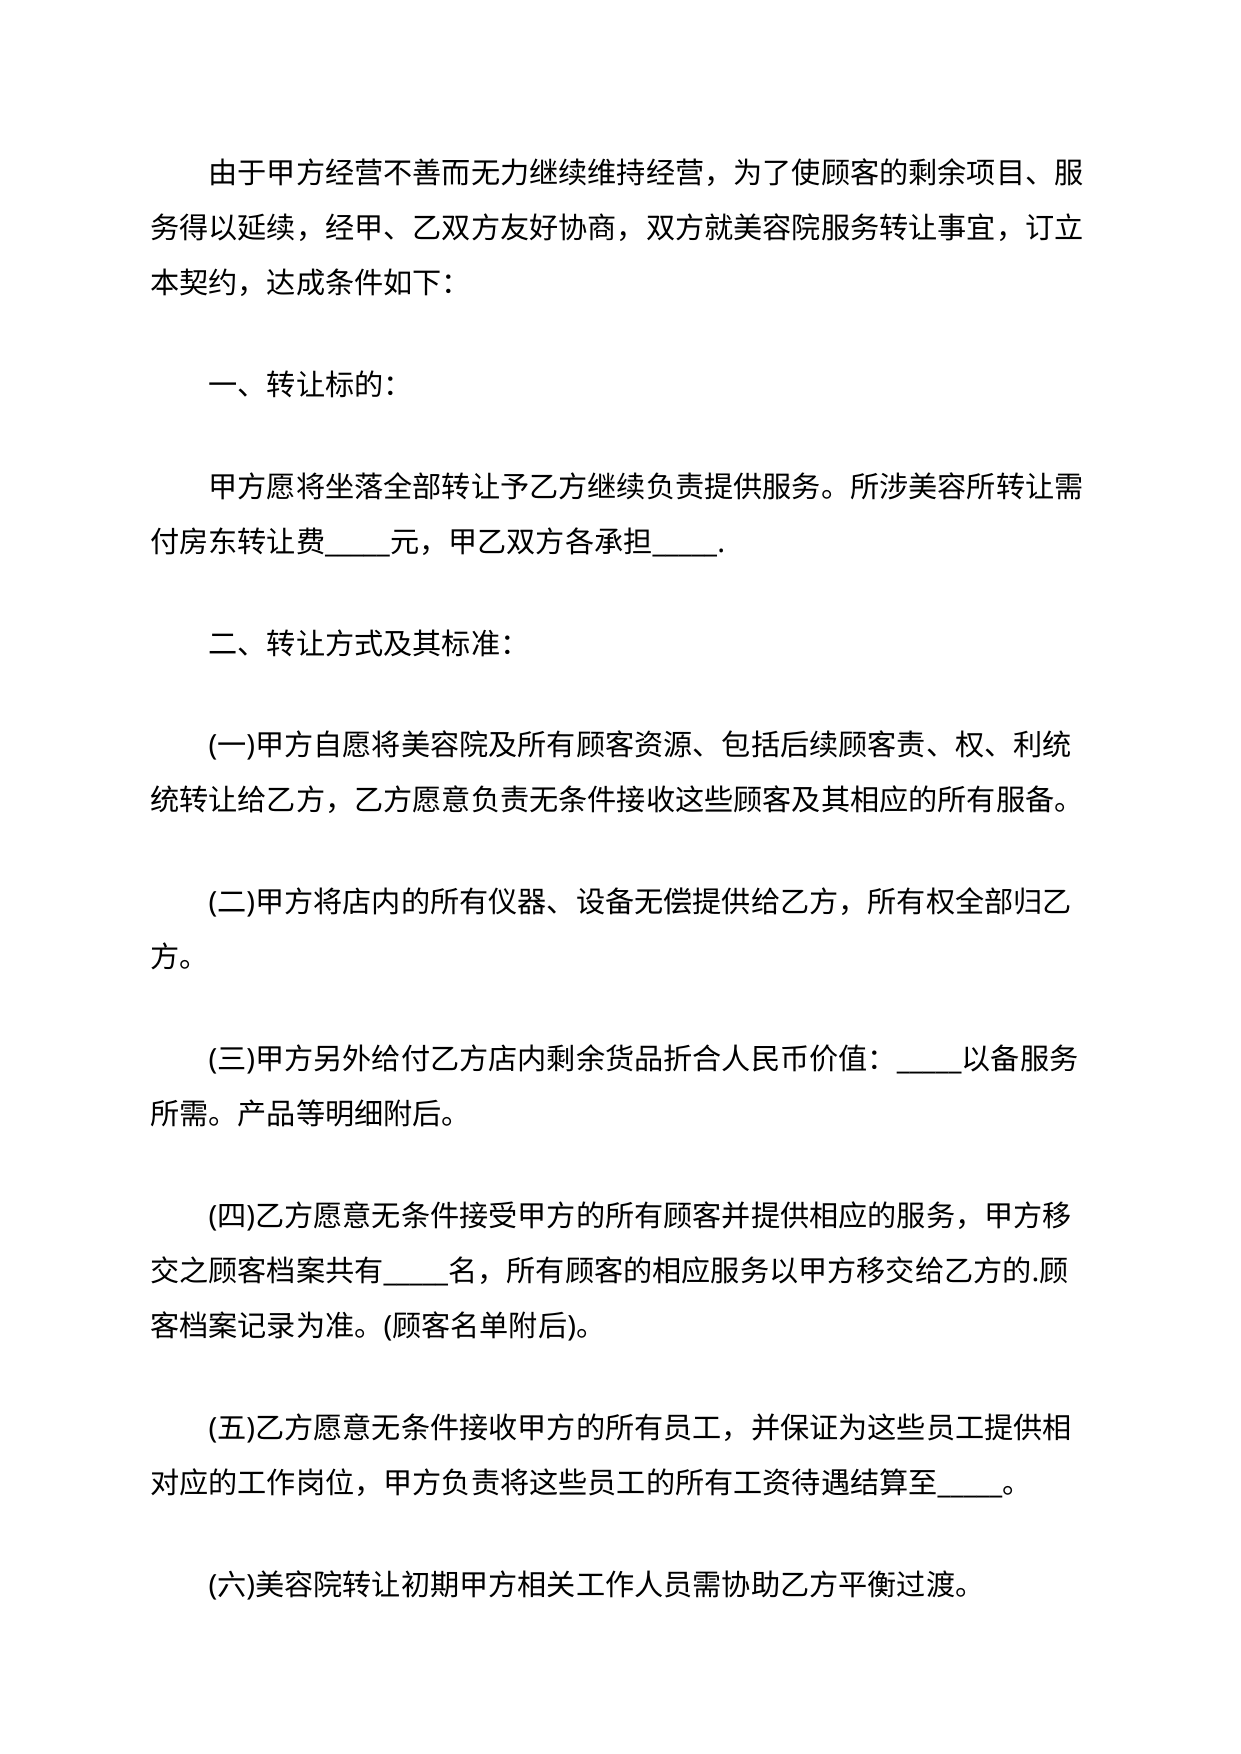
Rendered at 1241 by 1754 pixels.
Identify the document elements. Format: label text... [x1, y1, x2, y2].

text (六)美容院转让初期甲方相关工作人员需协助乙方平衡过渡。 [150, 1561, 1090, 1604]
text (一)甲方自愿将美容院及所有顾客资源、包括后续顾客责、权、利统统转让给乙方，乙方愿意负责无条件接收这些顾客及其相应的所有服备。 [150, 722, 1090, 819]
text (三)甲方另外给付乙方店内剩余货品折合人民币价值：_____以备服务所需。产品等明细附后。 [150, 1036, 1090, 1133]
text 由于甲方经营不善而无力继续维持经营，为了使顾客的剩余项目、服务得以延续，经甲、乙双方友好协商，双方就美容院服务转让事宜，订立本契约，达成条件如下： [150, 150, 1090, 302]
text (五)乙方愿意无条件接收甲方的所有员工，并保证为这些员工提供相对应的工作岗位，甲方负责将这些员工的所有工资待遇结算至_____。 [150, 1404, 1090, 1502]
text 甲方愿将坐落全部转让予乙方继续负责提供服务。所涉美容所转让需付房东转让费_____元，甲乙双方各承担_____. [150, 463, 1090, 561]
text 二、转让方式及其标准： [150, 620, 1090, 662]
text (四)乙方愿意无条件接受甲方的所有顾客并提供相应的服务，甲方移交之顾客档案共有_____名，所有顾客的相应服务以甲方移交给乙方的.顾客档案记录为准。(顾客名单附后)。 [150, 1192, 1090, 1345]
text 一、转让标的： [150, 362, 1090, 404]
text (二)甲方将店内的所有仪器、设备无偿提供给乙方，所有权全部归乙方。 [150, 879, 1090, 976]
